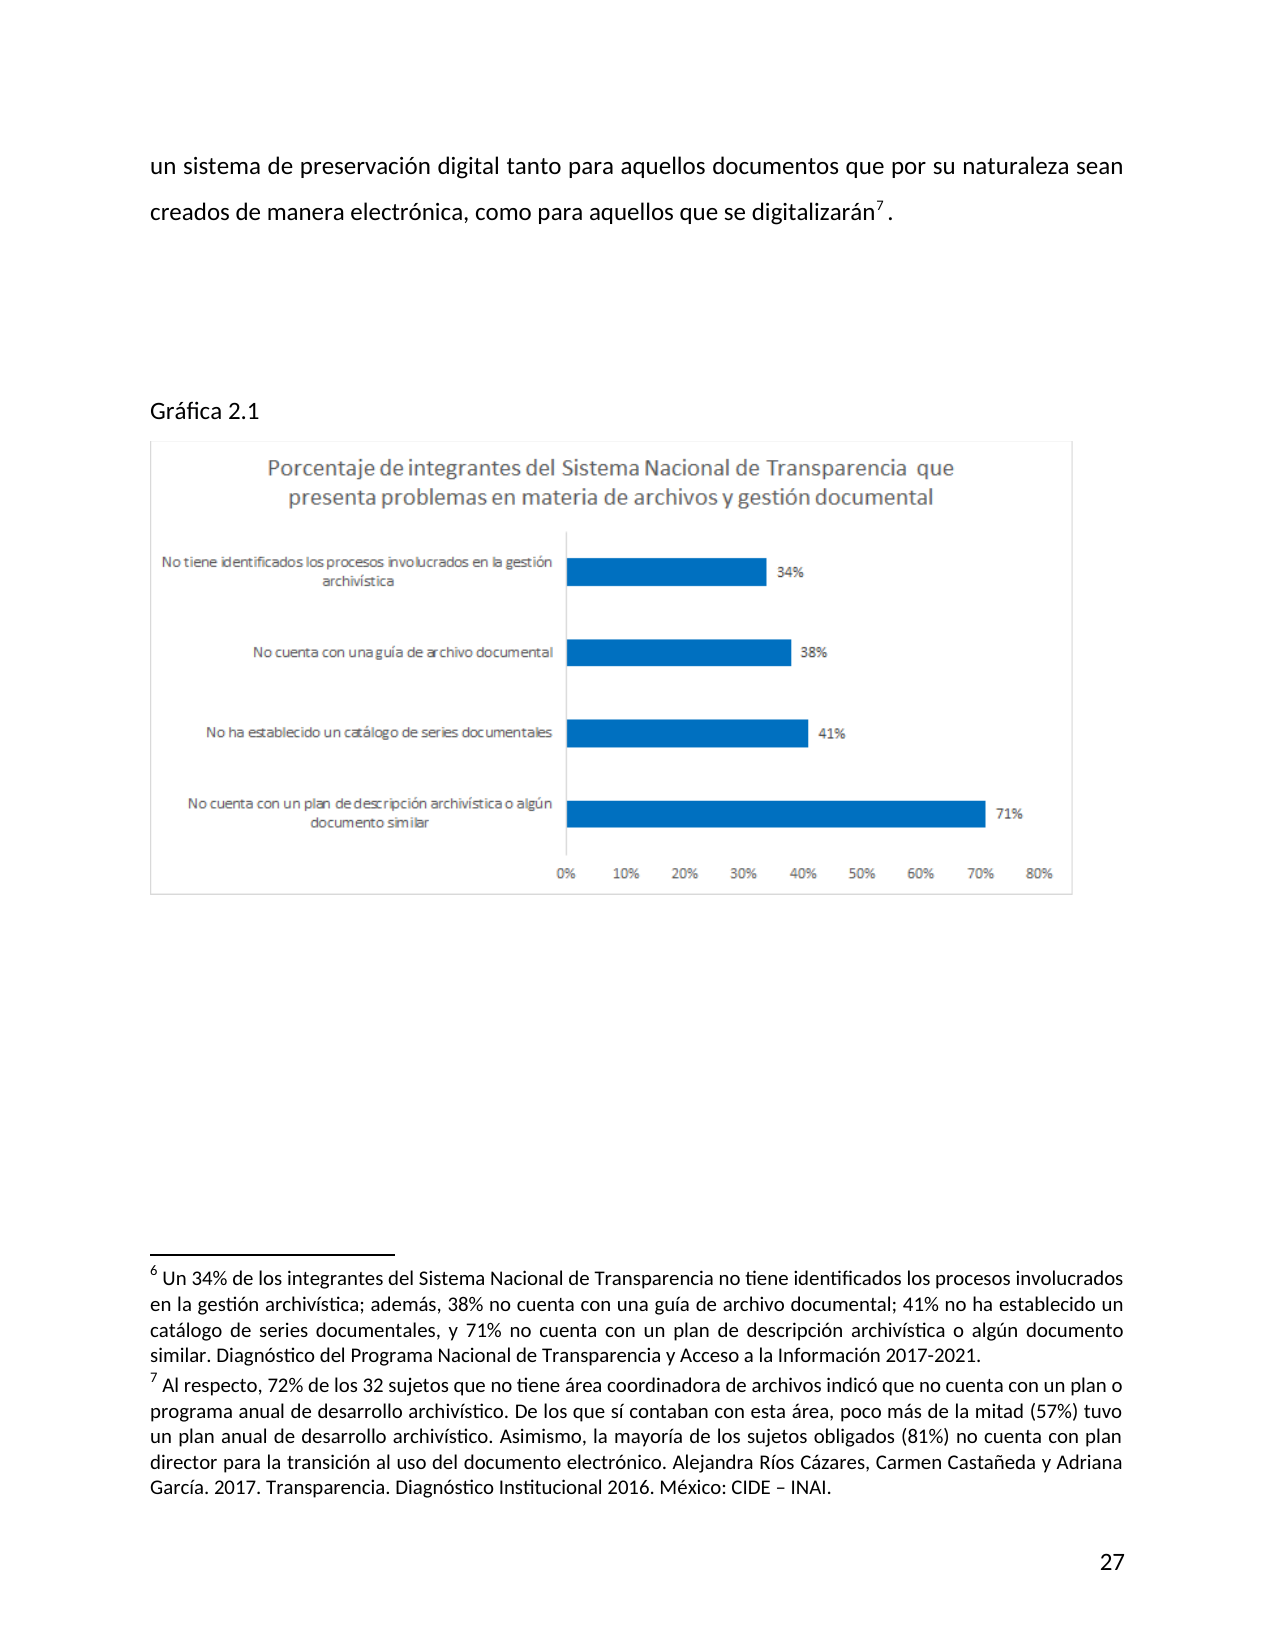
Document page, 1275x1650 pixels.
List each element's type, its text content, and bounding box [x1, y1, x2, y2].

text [150, 150, 1125, 226]
picture [150, 441, 1073, 895]
text Gráfica 2.1 [150, 395, 1125, 426]
